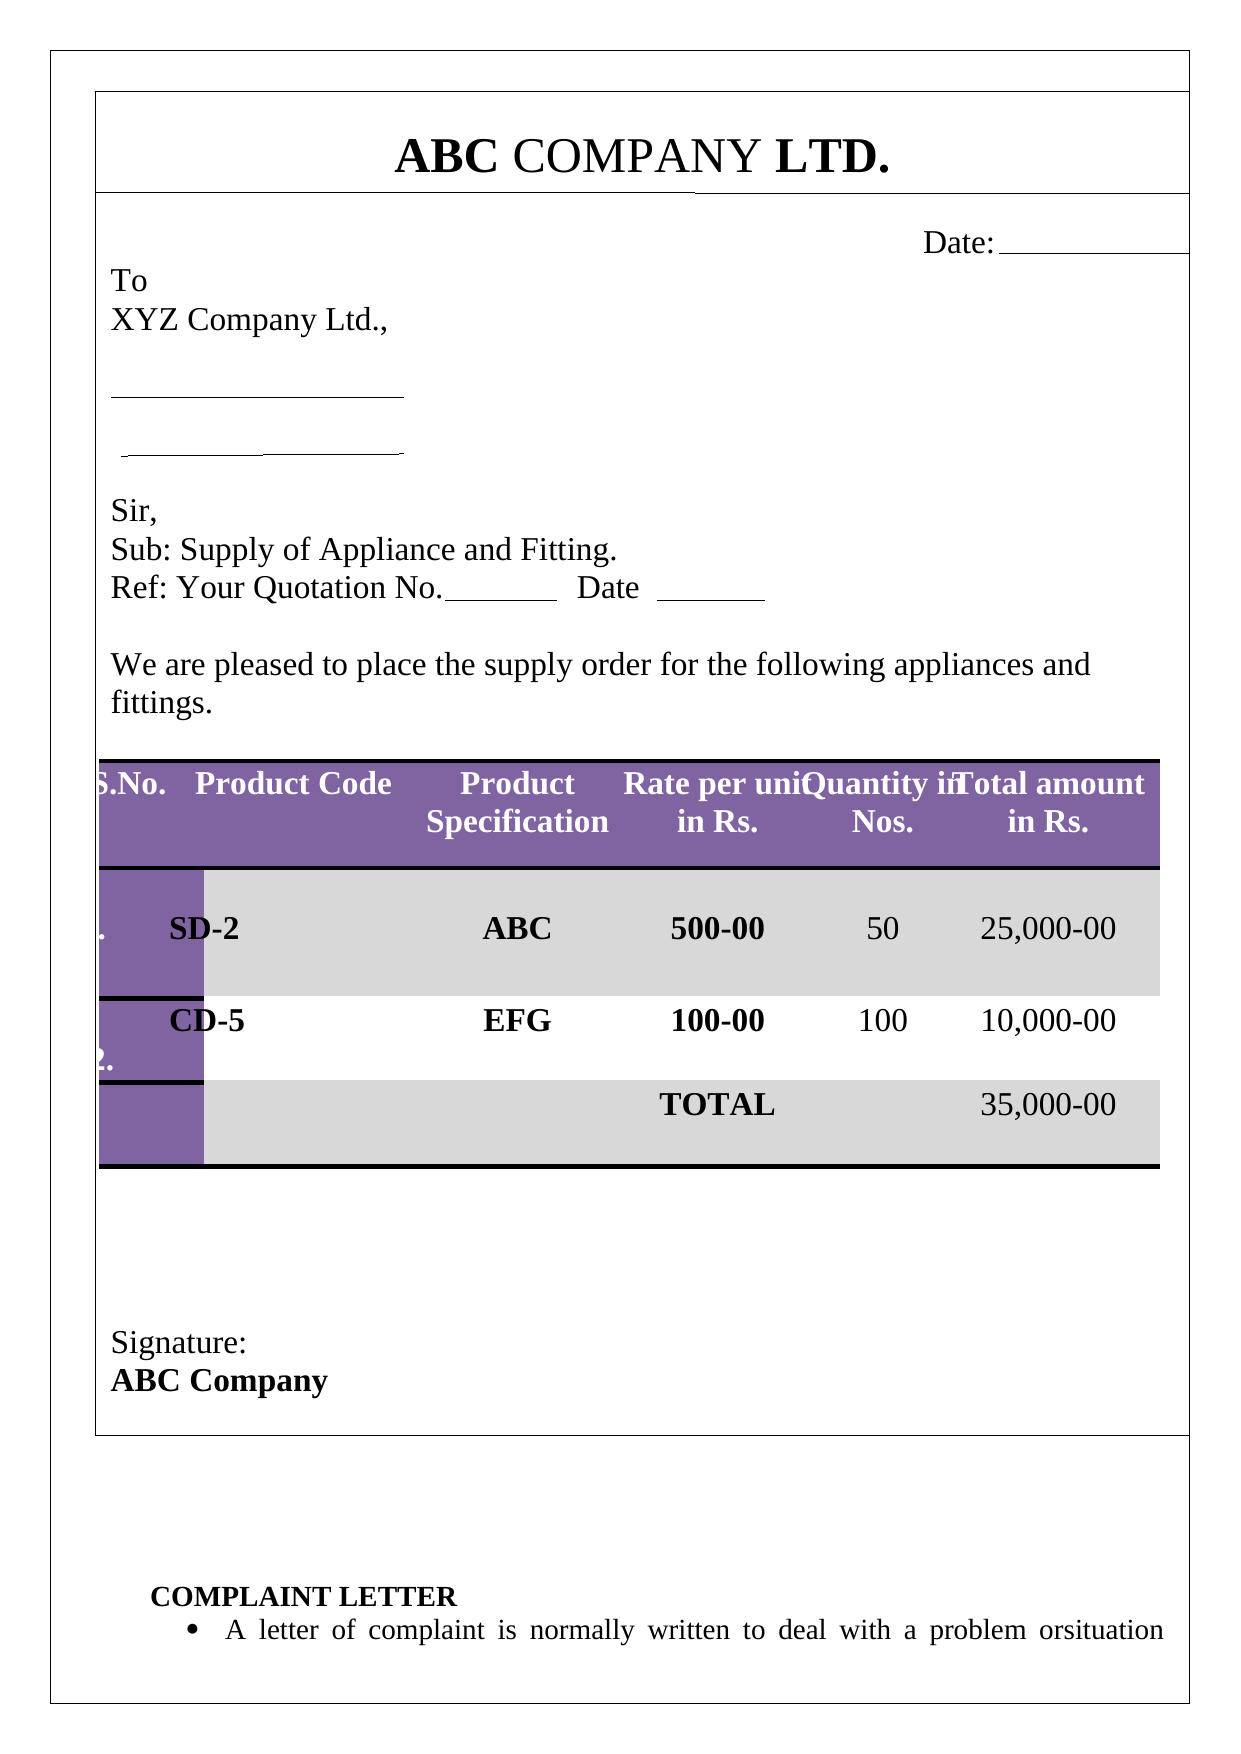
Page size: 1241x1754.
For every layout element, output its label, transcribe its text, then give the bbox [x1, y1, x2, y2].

text COMPLAINT LETTER [150, 1579, 1165, 1612]
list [187, 1612, 1165, 1646]
